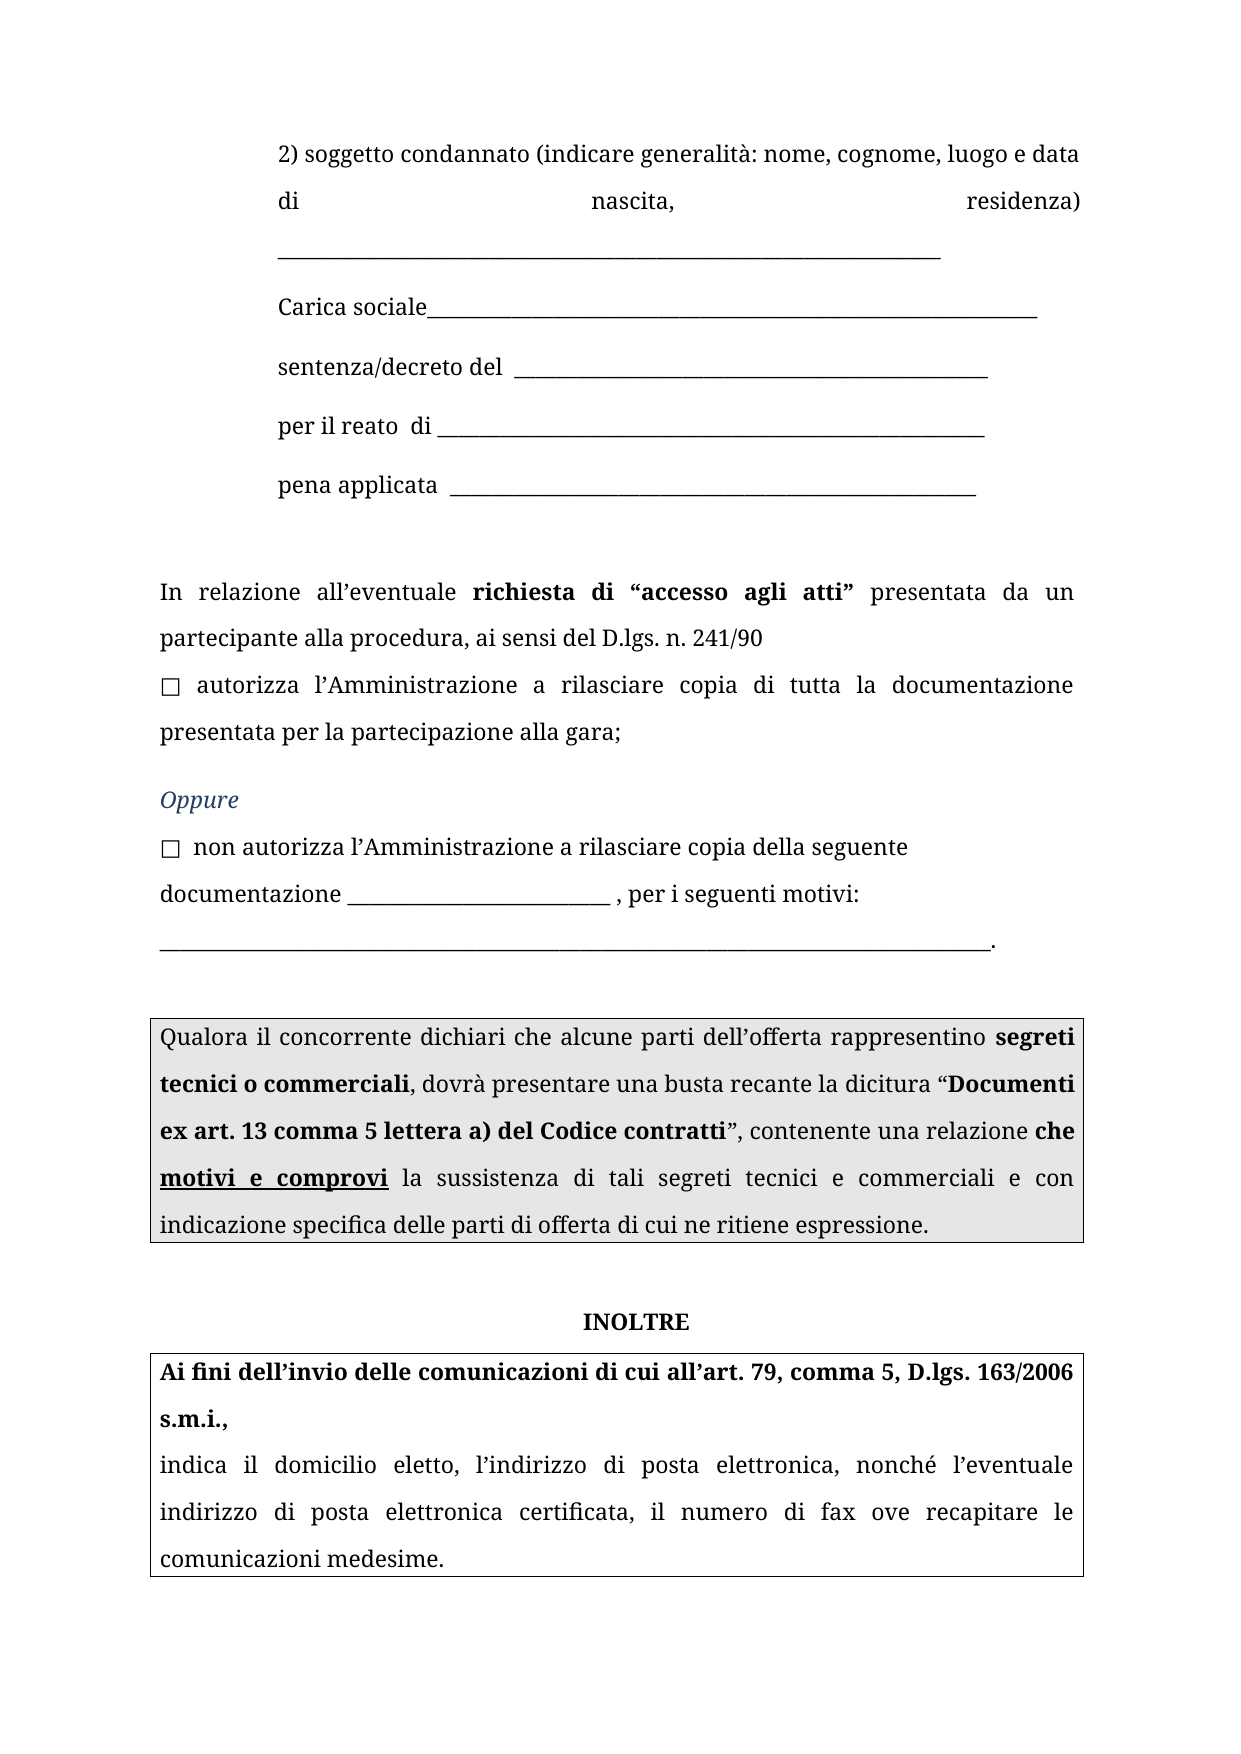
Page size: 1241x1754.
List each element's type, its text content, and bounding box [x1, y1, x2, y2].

text Qualora il concorrente dichiari che alcune parti dell’offerta rappresentino segreti tecnici o commerciali, dovrà presentare una busta recante la dicitura “Documenti ex art. 13 comma 5 lettera a) del Codice contratti”, contenente una relazione che motivi e comprovi la sussistenza di tali segreti tecnici e commerciali e con indicazione specifica delle parti di offerta di cui ne ritiene espressione. [151, 1019, 1083, 1242]
text sentenza/decreto del _____________________________________________ [278, 350, 1081, 382]
text 2) soggetto condannato (indicare generalità: nome, cognome, luogo e data di nascita, residenza) _______________________________________________________________ [278, 138, 1081, 263]
text per il reato di ____________________________________________________ [278, 410, 1081, 441]
text □ autorizza l’Amministrazione a rilasciare copia di tutta la documentazione presentata per la partecipazione alla gara; [159, 669, 1075, 747]
text INOLTRE [197, 1306, 1075, 1337]
text Carica sociale__________________________________________________________ [278, 291, 1081, 322]
text indica il domicilio eletto, l’indirizzo di posta elettronica, nonché l’eventuale indirizzo di posta elettronica certificata, il numero di fax ove recapitare le comunicazioni medesime. [151, 1446, 1083, 1576]
text pena applicata __________________________________________________ [278, 469, 1081, 500]
text Ai fini dell’invio delle comunicazioni di cui all’art. 79, comma 5, D.lgs. 163/2006 s.m.i., [151, 1354, 1083, 1434]
text In relazione all’eventuale richiesta di “accesso agli atti” presentata da un partecipante alla procedura, ai sensi del D.lgs. n. 241/90 [159, 575, 1075, 653]
text □ non autorizza l’Amministrazione a rilasciare copia della seguente documentazione _________________________ , per i seguenti motivi: _______________________________________________________________________________. [159, 831, 1075, 956]
text Oppure [159, 784, 1075, 815]
